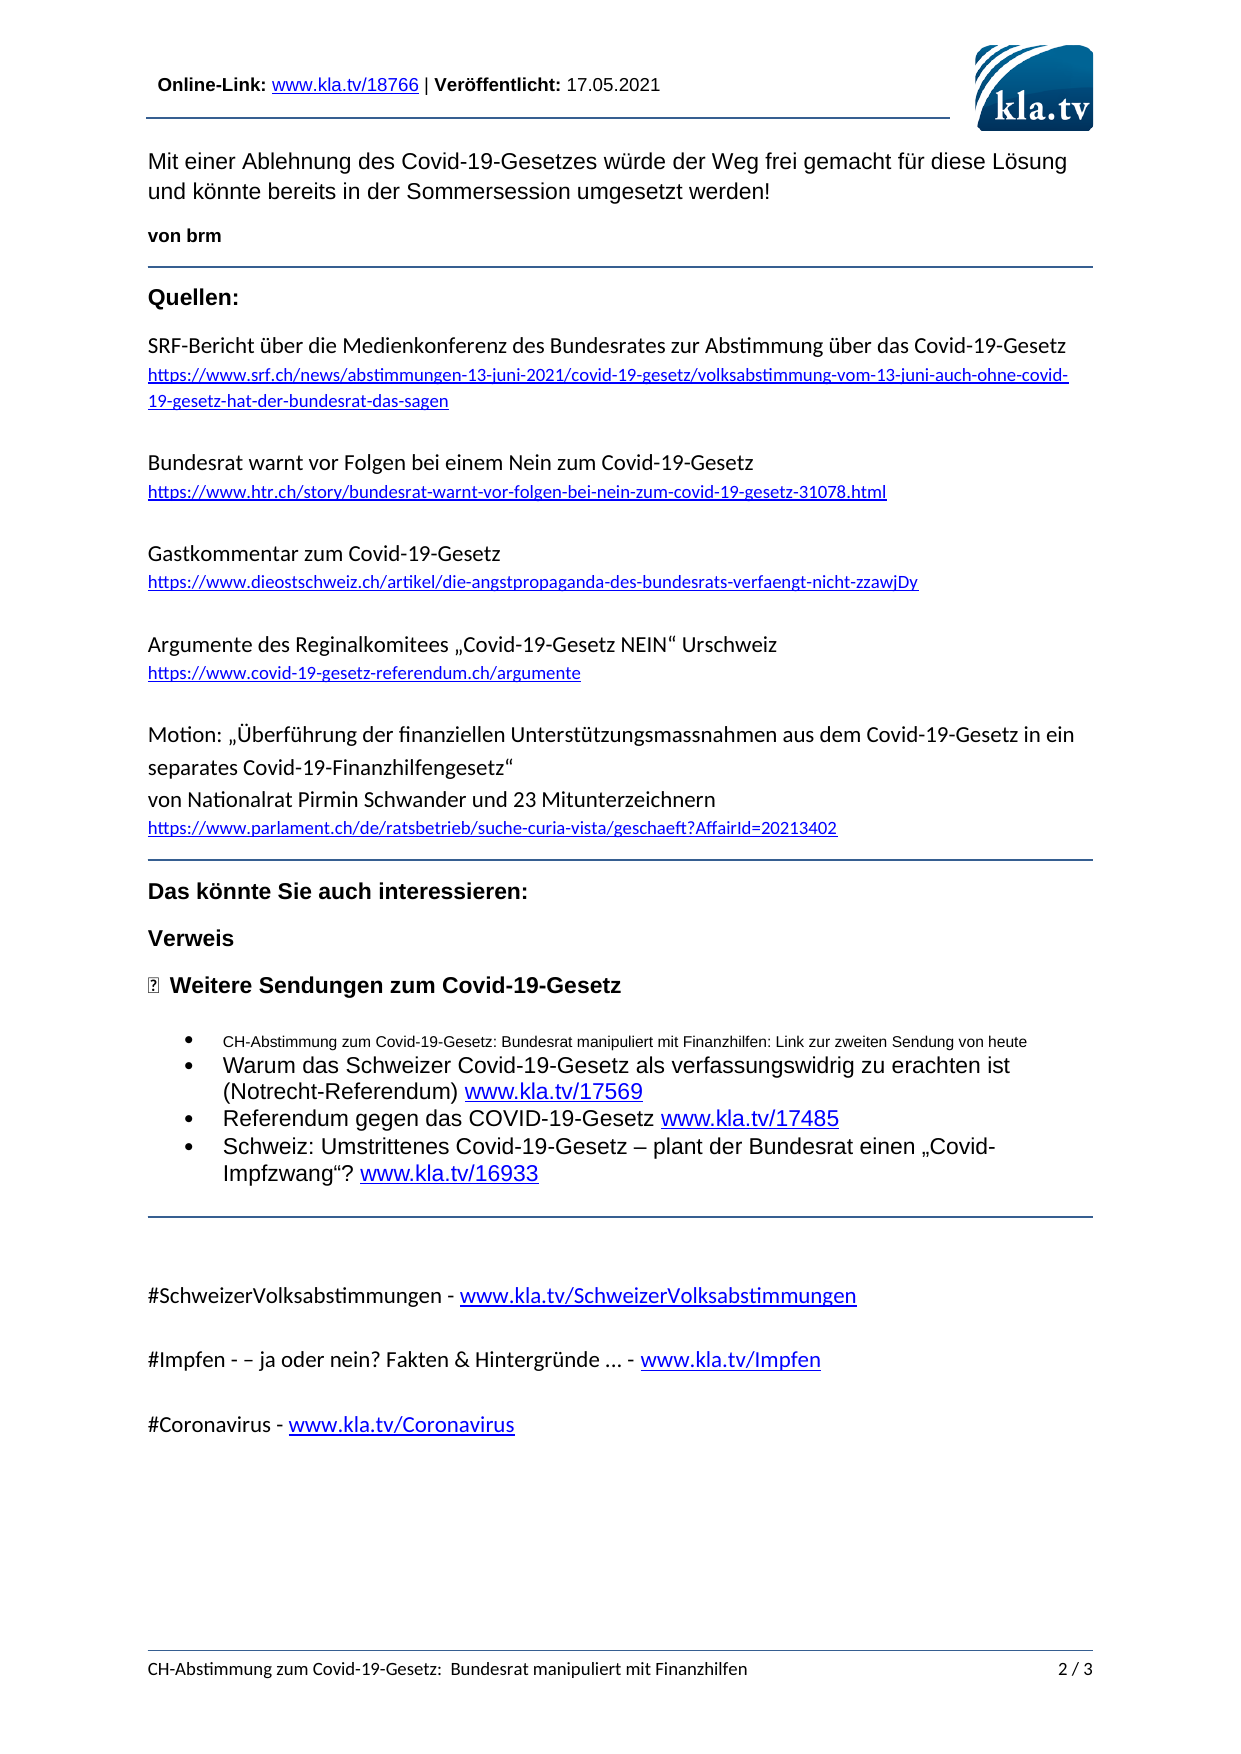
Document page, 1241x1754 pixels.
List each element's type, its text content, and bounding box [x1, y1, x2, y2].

picture [974, 45, 1093, 130]
list Schweiz: Umstrittenes Covid-19-Gesetz – plant der Bundesrat einen „Covid-Impfzwang“? www.kla.tv/16933 [185, 1133, 1093, 1187]
list CH-Abstimmung zum Covid-19-Gesetz: Bundesrat manipuliert mit Finanzhilfen: Link zur zweiten Sendung von heute [185, 1033, 1093, 1052]
list Referendum gegen das COVID-19-Gesetz www.kla.tv/17485 [185, 1104, 1093, 1133]
text  Weitere Sendungen zum Covid-19-Gesetz [148, 971, 1093, 999]
list Warum das Schweizer Covid-19-Gesetz als verfassungswidrig zu erachten ist (Notrecht-Referendum) www.kla.tv/17569 [185, 1052, 1093, 1104]
text Verweis [148, 906, 1093, 951]
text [148, 148, 1093, 204]
picture [1084, 45, 1093, 51]
text SRF-Bericht über die Medienkonferenz des Bundesrates zur Abstimmung über das Covid-19-Gesetz https://www.srf.ch/news/abstimmungen-13-juni-2021/covid-19-gesetz/volksabstimmung-vom-13-juni-auch-ohne-covid-19-gesetz-hat-der-bundesrat-das-sagen Bundesrat warnt vor Folgen bei einem Nein zum Covid-19-Gesetz https://www.htr.ch/story/bundesrat-warnt-vor-folgen-bei-nein-zum-covid-19-gesetz-31078.html Gastkommentar zum Covid-19-Gesetz https://www.dieostschweiz.ch/artikel/die-angstpropaganda-des-bundesrats-verfaengt-nicht-zzawjDy Argumente des Reginalkomitees „Covid-19-Gesetz NEIN“ Urschweiz https://www.covid-19-gesetz-referendum.ch/argumente Motion: „Überführung der finanziellen Unterstützungsmassnahmen aus dem Covid-19-Gesetz in ein separates Covid-19-Finanzhilfengesetz“ von Nationalrat Pirmin Schwander und 23 Mitunterzeichnern https://www.parlament.ch/de/ratsbetrieb/suche-curia-vista/geschaeft?AffairId=20213402 [148, 331, 1093, 839]
text von brm [148, 225, 1093, 246]
text Quellen: [148, 268, 1093, 311]
text Das könnte Sie auch interessieren: [148, 861, 1093, 904]
text #SchweizerVolksabstimmungen - www.kla.tv/SchweizerVolksabstimmungen #Impfen - – ja oder nein? Fakten & Hintergründe ... - www.kla.tv/Impfen #Coronavirus - www.kla.tv/Coronavirus [148, 1281, 1093, 1438]
